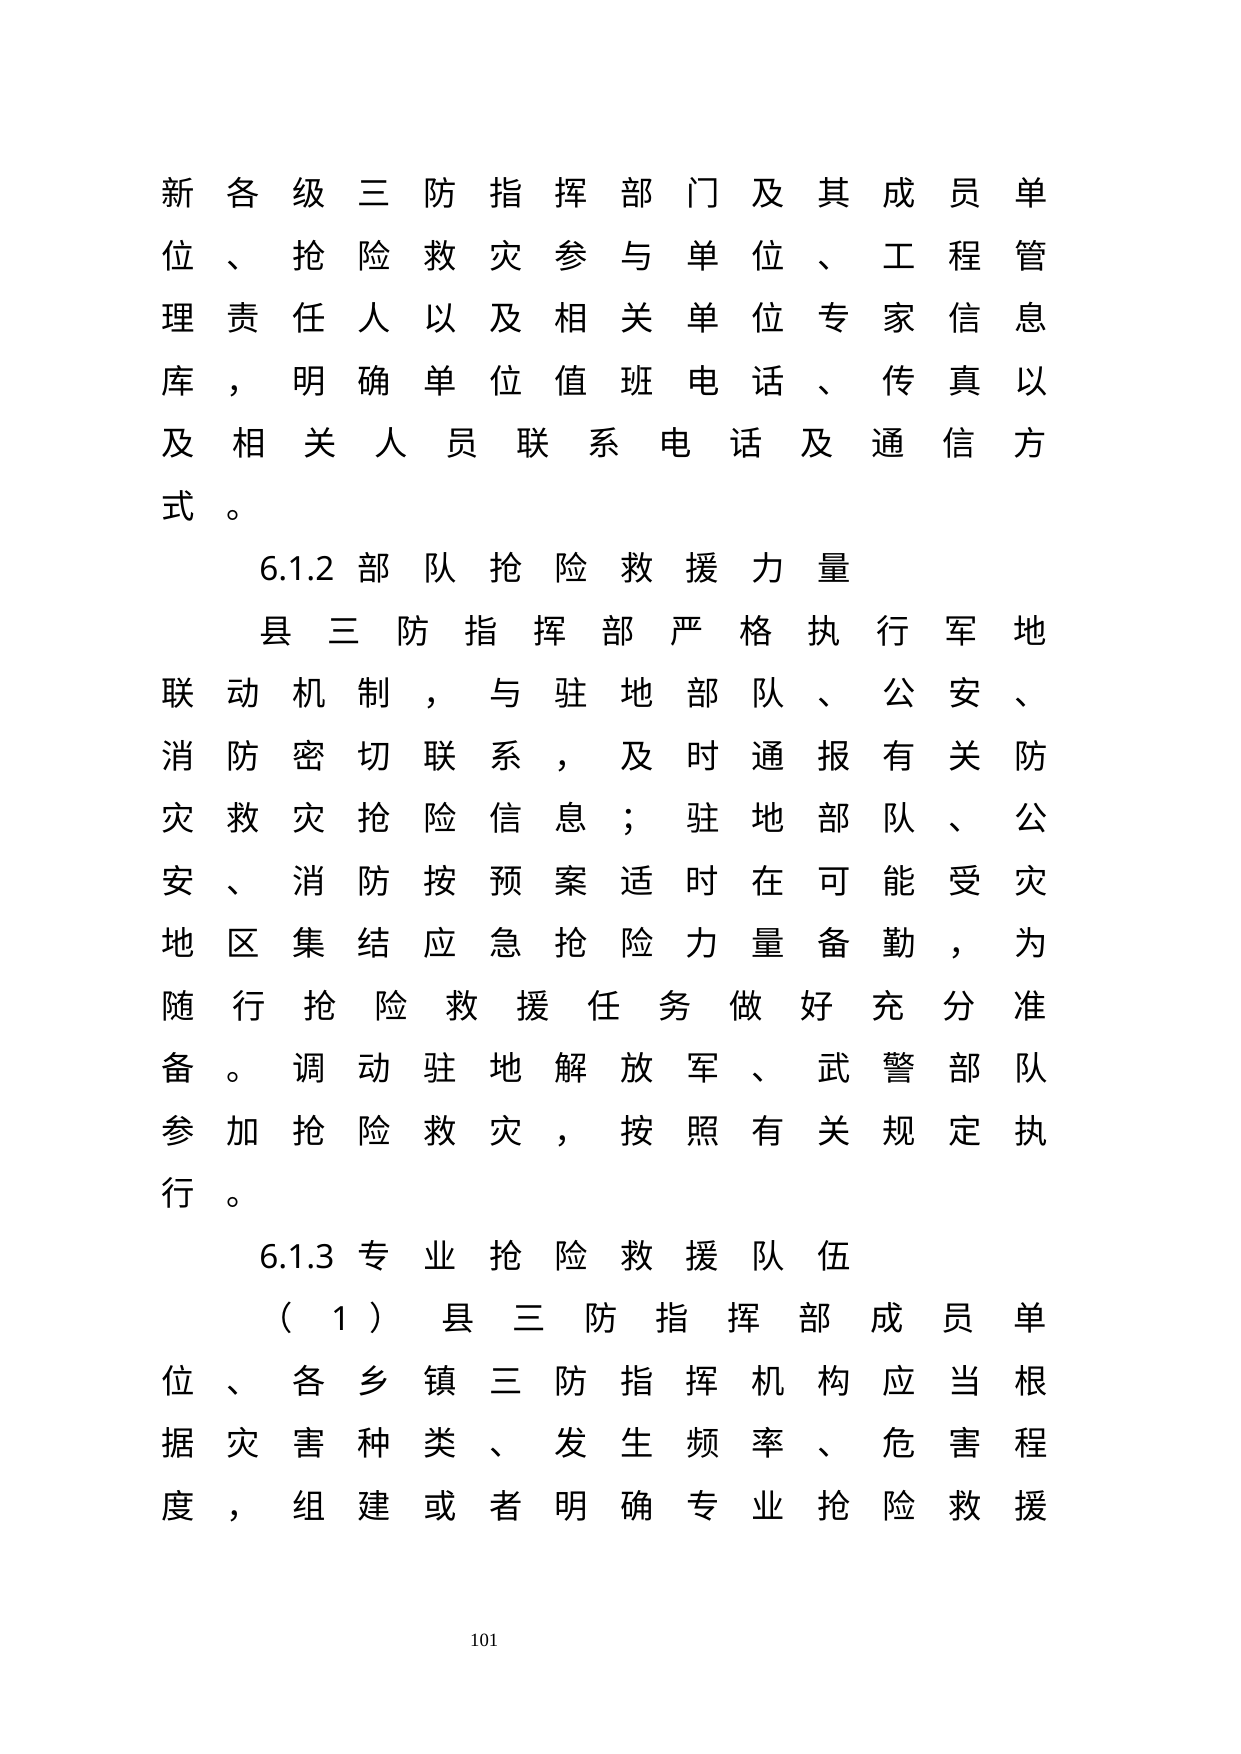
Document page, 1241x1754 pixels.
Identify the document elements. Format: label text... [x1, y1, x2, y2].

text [161, 1285, 1079, 1535]
text 县三防指挥部严格执行军地联动机制，与驻地部队、公安、消防密切联系，及时通报有关防灾救灾抢险信息；驻地部队、公安、消防按预案适时在可能受灾地区集结应急抢险力量备勤，为随行抢险救援任务做好充分准备。调动驻地解放军、武警部队参加抢险救灾，按照有关规定执行。 [161, 597, 1079, 1222]
text 6.1.3 专业抢险救援队伍 [161, 1222, 1079, 1285]
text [161, 160, 1079, 535]
text 6.1.2 部队抢险救援力量 [161, 535, 1079, 597]
